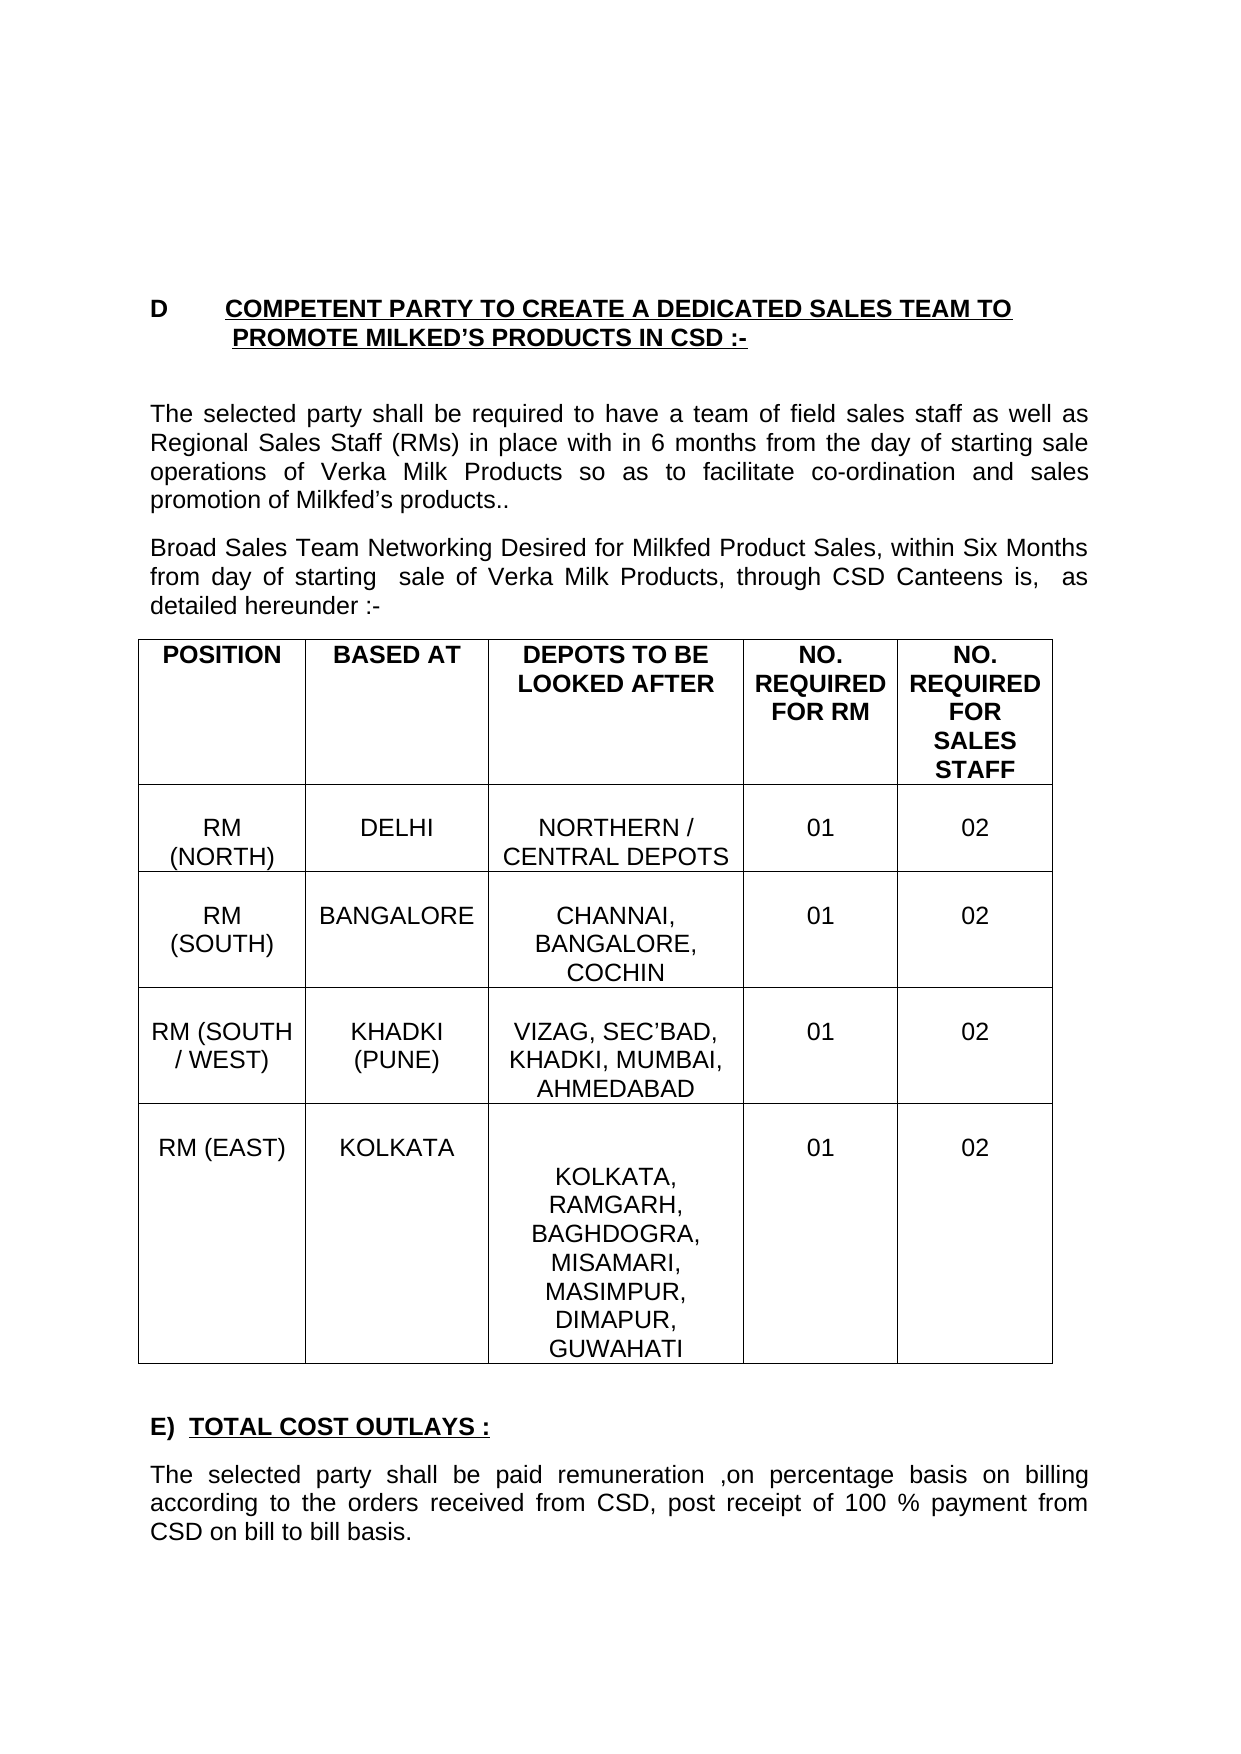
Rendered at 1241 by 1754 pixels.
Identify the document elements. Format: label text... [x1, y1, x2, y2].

table_cell RM (EAST) [139, 1104, 305, 1363]
table_cell KHADKI (PUNE) [306, 988, 488, 1103]
table_cell 02 [898, 785, 1052, 871]
table_cell 02 [898, 872, 1052, 987]
text PROMOTE MILKED’S PRODUCTS IN CSD :- [150, 322, 1090, 351]
text Broad Sales Team Networking Desired for Milkfed Product Sales, within Six Months from day of starting sale of Verka Milk Products, through CSD Canteens is, as detailed hereunder :- [150, 533, 1090, 619]
table_cell RM (SOUTH) [139, 872, 305, 987]
table_cell NORTHERN / CENTRAL DEPOTS [489, 785, 743, 871]
table_cell DELHI [306, 785, 488, 871]
table_cell RM (NORTH) [139, 785, 305, 871]
text The selected party shall be paid remuneration ,on percentage basis on billing according to the orders received from CSD, post receipt of 100 % payment from CSD on bill to bill basis. [150, 1459, 1090, 1546]
table_cell KOLKATA [306, 1104, 488, 1363]
table_cell KOLKATA, RAMGARH, BAGHDOGRA, MISAMARI, MASIMPUR, DIMAPUR, GUWAHATI [489, 1104, 743, 1363]
table_header POSITION [139, 640, 305, 783]
text The selected party shall be required to have a team of field sales staff as well as Regional Sales Staff (RMs) in place with in 6 months from the day of starting sale operations of Verka Milk Products so as to facilitate co-ordination and sales promotion of Milkfed’s products.. [150, 399, 1090, 514]
table_cell 01 [744, 1104, 897, 1363]
table_cell VIZAG, SEC’BAD, KHADKI, MUMBAI, AHMEDABAD [489, 988, 743, 1103]
table_header BASED AT [306, 640, 488, 783]
table_header DEPOTS TO BE LOOKED AFTER [489, 640, 743, 783]
text D COMPETENT PARTY TO CREATE A DEDICATED SALES TEAM TO [150, 294, 1090, 322]
table_header NO. REQUIRED FOR SALES STAFF [898, 640, 1052, 783]
table_cell CHANNAI, BANGALORE, COCHIN [489, 872, 743, 987]
table_cell 01 [744, 785, 897, 871]
text E) TOTAL COST OUTLAYS : [150, 1412, 1090, 1440]
table_cell BANGALORE [306, 872, 488, 987]
table_cell 01 [744, 872, 897, 987]
table_cell 01 [744, 988, 897, 1103]
table_cell 02 [898, 988, 1052, 1103]
table_header NO. REQUIRED FOR RM [744, 640, 897, 783]
table_cell 02 [898, 1104, 1052, 1363]
table_cell RM (SOUTH / WEST) [139, 988, 305, 1103]
